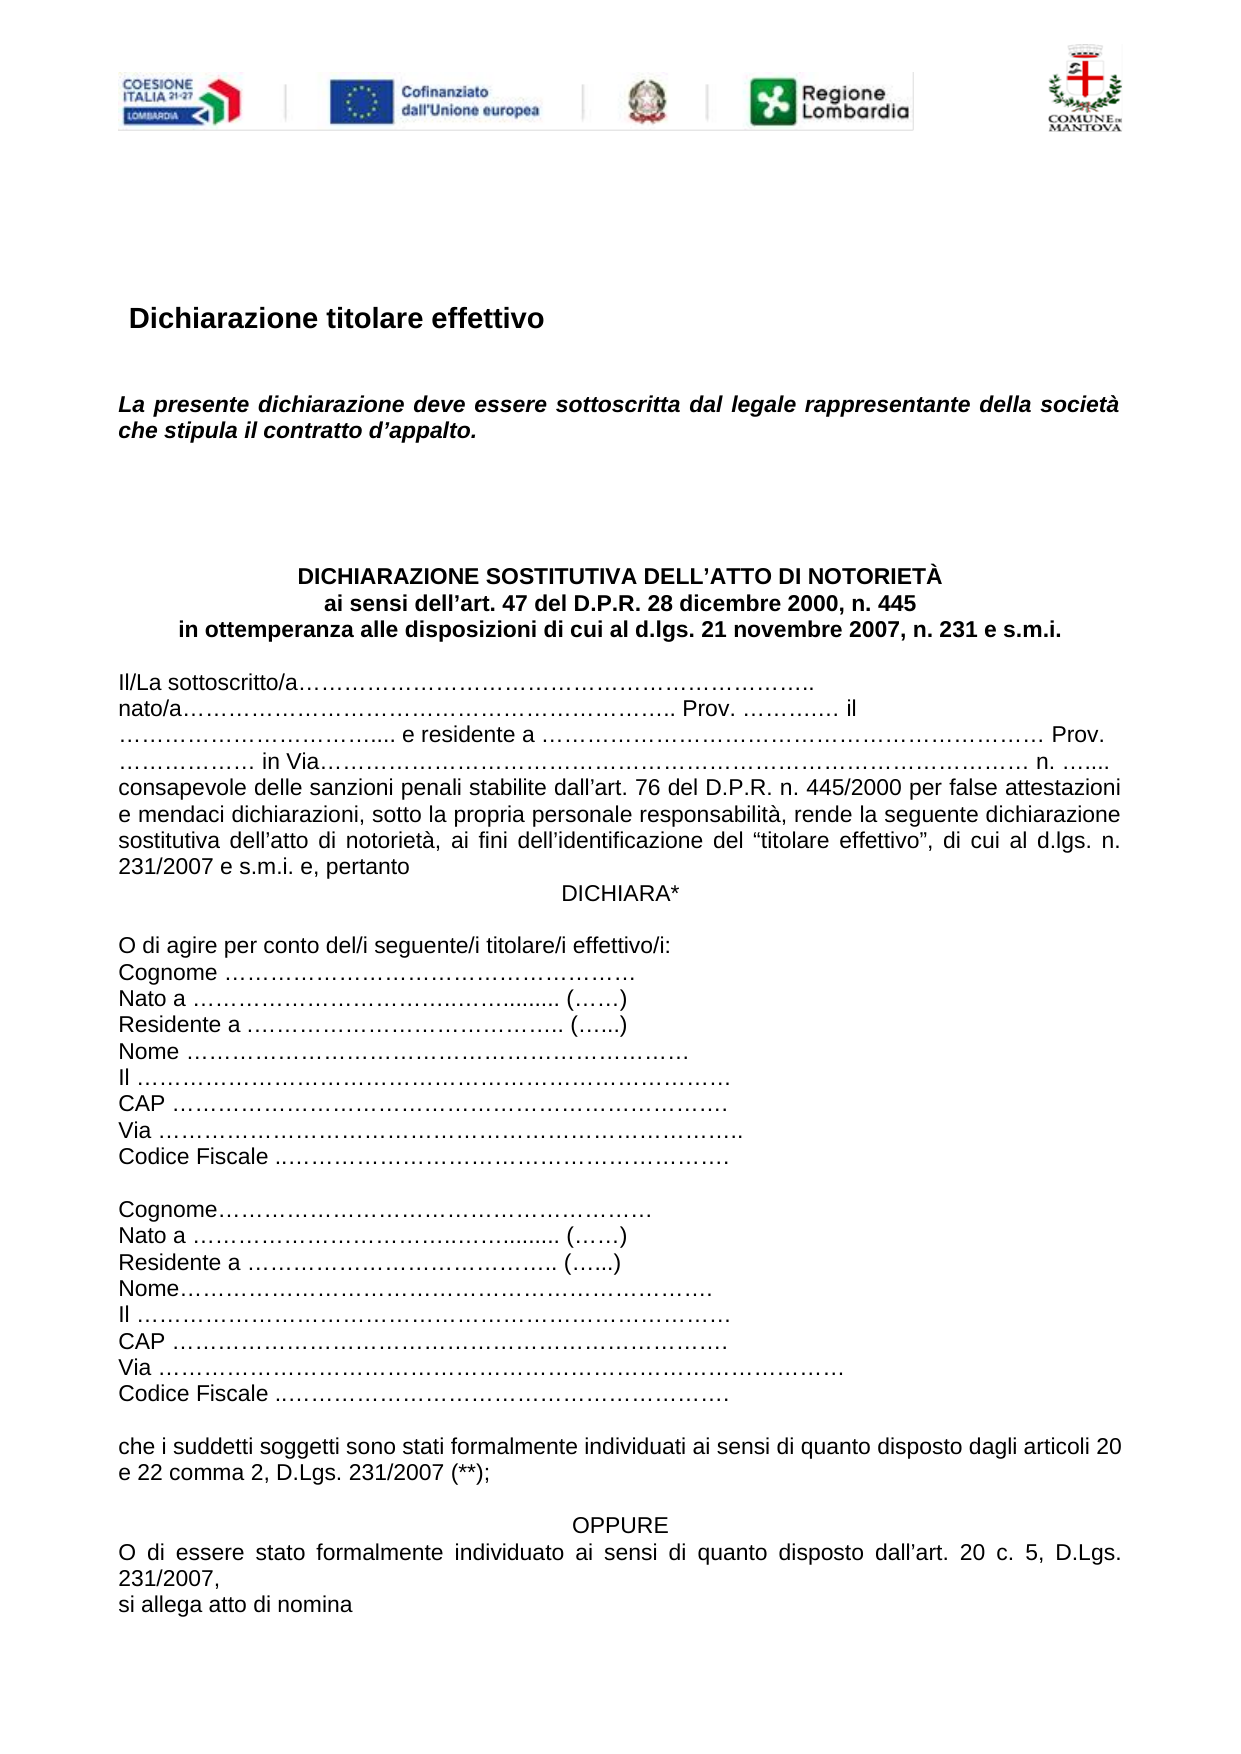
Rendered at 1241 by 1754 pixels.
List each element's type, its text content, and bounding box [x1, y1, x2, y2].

text Nome……………………………………………………………. [118, 1275, 1122, 1301]
text La presente dichiarazione deve essere sottoscritta dal legale rappresentante della società che stipula il contratto d’appalto. [118, 391, 1122, 444]
text Nato a ……………………………..……......... (……) [118, 1222, 1122, 1248]
text Il …………………………………………………………………… [118, 1301, 1122, 1328]
text Codice Fiscale ..…………………………………………………. [118, 1143, 1122, 1169]
text Via ……………………………………………………………………………… [118, 1354, 1122, 1380]
picture [118, 72, 915, 132]
text Cognome………………………………………………… [118, 1196, 1122, 1222]
text ai sensi dell’art. 47 del D.P.R. 28 dicembre 2000, n. 445 [118, 590, 1122, 616]
text OPPURE [118, 1512, 1122, 1538]
text Il/La sottoscritto/a………………………………………………………….. nato/a……………………………………………………….. Prov. ……….… il …………………………….... e residente a ………………………………………………………… Prov. ……………… in Via………………………………………………………………………………… n. ….... [118, 669, 1122, 774]
text che i suddetti soggetti sono stati formalmente individuati ai sensi di quanto disposto dagli articoli 20 e 22 comma 2, D.Lgs. 231/2007 (**); [118, 1433, 1122, 1486]
text Il …………………………………………………………………… [118, 1064, 1122, 1090]
text in ottemperanza alle disposizioni di cui al d.lgs. 21 novembre 2007, n. 231 e s.m.i. [118, 616, 1122, 642]
text Via ………………………………………………………………….. [118, 1117, 1122, 1143]
subtitle Dichiarazione titolare effettivo [129, 301, 1122, 334]
text Residente a .………………………………….. (…...) [118, 1011, 1122, 1038]
text Cognome ……………………………………………… [118, 959, 1122, 985]
text Residente a ………………………………….. (…...) [118, 1248, 1122, 1275]
text DICHIARAZIONE SOSTITUTIVA DELL’ATTO DI NOTORIETÀ [118, 563, 1122, 590]
text O di agire per conto del/i seguente/i titolare/i effettivo/i: [118, 932, 1122, 959]
text Codice Fiscale ..…………………………………………………. [118, 1380, 1122, 1407]
text CAP ………………………………………………………………. [118, 1328, 1122, 1354]
text Nome ………………………………………………………… [118, 1038, 1122, 1064]
text O di essere stato formalmente individuato ai sensi di quanto disposto dall’art. 20 c. 5, D.Lgs. 231/2007, [118, 1538, 1122, 1591]
text consapevole delle sanzioni penali stabilite dall’art. 76 del D.P.R. n. 445/2000 per false attestazioni e mendaci dichiarazioni, sotto la propria personale responsabilità, rende la seguente dichiarazione sostitutiva dell’atto di notorietà, ai fini dell’identificazione del “titolare effettivo”, di cui al d.lgs. n. 231/2007 e s.m.i. e, pertanto [118, 774, 1122, 879]
picture [1048, 44, 1123, 132]
text DICHIARA* [118, 879, 1122, 906]
text si allega atto di nomina [118, 1591, 1122, 1617]
text Nato a ……………………………..……......... (……) [118, 985, 1122, 1011]
text CAP ………………………………………………………………. [118, 1090, 1122, 1117]
